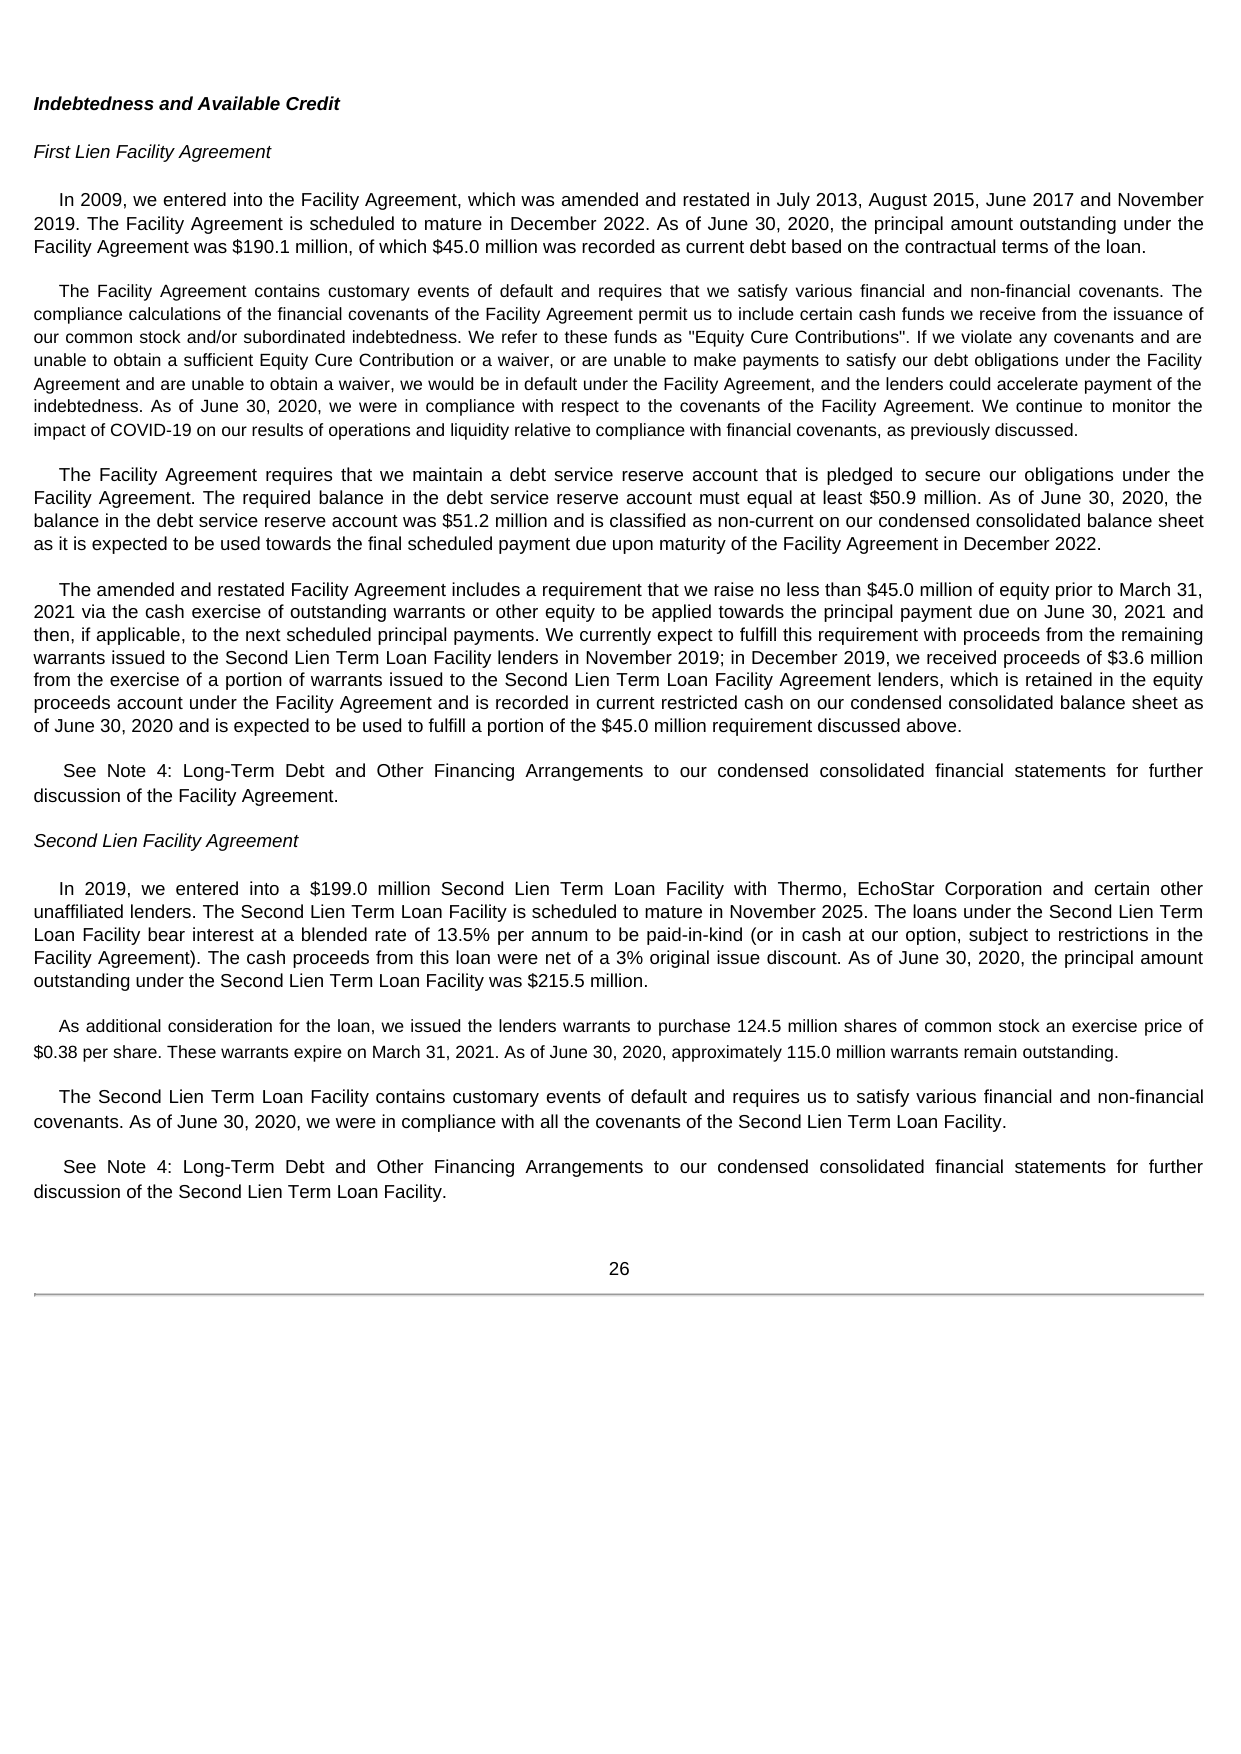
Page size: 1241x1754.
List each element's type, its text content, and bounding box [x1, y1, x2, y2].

text As additional consideration for the loan, we issued the lenders warrants to purchase 124.5 million shares of common stock an exercise price of $0.38 per share. These warrants expire on March 31, 2021. As of June 30, 2020, approximately 115.0 million warrants remain outstanding. [33, 1016, 1205, 1062]
picture [34, 1293, 1205, 1297]
text The amended and restated Facility Agreement includes a requirement that we raise no less than $45.0 million of equity prior to March 31, 2021 via the cash exercise of outstanding warrants or other equity to be applied towards the principal payment due on June 30, 2021 and then, if applicable, to the next scheduled principal payments. We currently expect to fulfill this requirement with proceeds from the remaining warrants issued to the Second Lien Term Loan Facility lenders in November 2019; in December 2019, we received proceeds of $3.6 million from the exercise of a portion of warrants issued to the Second Lien Term Loan Facility Agreement lenders, which is retained in the equity proceeds account under the Facility Agreement and is recorded in current restricted cash on our condensed consolidated balance sheet as of June 30, 2020 and is expected to be used to fulfill a portion of the $45.0 million requirement discussed above. [33, 579, 1205, 736]
text See Note 4: Long-Term Debt and Other Financing Arrangements to our condensed consolidated financial statements for further discussion of the Facility Agreement. [33, 760, 1205, 806]
text First Lien Facility Agreement [33, 141, 1205, 163]
text The Facility Agreement contains customary events of default and requires that we satisfy various financial and non-financial covenants. The compliance calculations of the financial covenants of the Facility Agreement permit us to include certain cash funds we receive from the issuance of our common stock and/or subordinated indebtedness. We refer to these funds as "Equity Cure Contributions". If we violate any covenants and are unable to obtain a sufficient Equity Cure Contribution or a waiver, or are unable to make payments to satisfy our debt obligations under the Facility Agreement and are unable to obtain a waiver, we would be in default under the Facility Agreement, and the lenders could accelerate payment of the indebtedness. As of June 30, 2020, we were in compliance with respect to the covenants of the Facility Agreement. We continue to monitor the impact of COVID-19 on our results of operations and liquidity relative to compliance with financial covenants, as previously discussed. [33, 281, 1205, 440]
text In 2019, we entered into a $199.0 million Second Lien Term Loan Facility with Thermo, EchoStar Corporation and certain other unaffiliated lenders. The Second Lien Term Loan Facility is scheduled to mature in November 2025. The loans under the Second Lien Term Loan Facility bear interest at a blended rate of 13.5% per annum to be paid-in-kind (or in cash at our option, subject to restrictions in the Facility Agreement). The cash proceeds from this loan were net of a 3% original issue discount. As of June 30, 2020, the principal amount outstanding under the Second Lien Term Loan Facility was $215.5 million. [33, 878, 1205, 992]
text The Facility Agreement requires that we maintain a debt service reserve account that is pledged to secure our obligations under the Facility Agreement. The required balance in the debt service reserve account must equal at least $50.9 million. As of June 30, 2020, the balance in the debt service reserve account was $51.2 million and is classified as non-current on our condensed consolidated balance sheet as it is expected to be used towards the final scheduled payment due upon maturity of the Facility Agreement in December 2022. [33, 463, 1205, 555]
text The Second Lien Term Loan Facility contains customary events of default and requires us to satisfy various financial and non-financial covenants. As of June 30, 2020, we were in compliance with all the covenants of the Second Lien Term Loan Facility. [33, 1086, 1205, 1132]
text Indebtedness and Available Credit [33, 93, 1205, 115]
text See Note 4: Long-Term Debt and Other Financing Arrangements to our condensed consolidated financial statements for further discussion of the Second Lien Term Loan Facility. [33, 1156, 1205, 1202]
text In 2009, we entered into the Facility Agreement, which was amended and restated in July 2013, August 2015, June 2017 and November 2019. The Facility Agreement is scheduled to mature in December 2022. As of June 30, 2020, the principal amount outstanding under the Facility Agreement was $190.1 million, of which $45.0 million was recorded as current debt based on the contractual terms of the loan. [33, 189, 1205, 257]
text 26 [33, 1258, 1205, 1280]
text Second Lien Facility Agreement [33, 830, 1205, 852]
